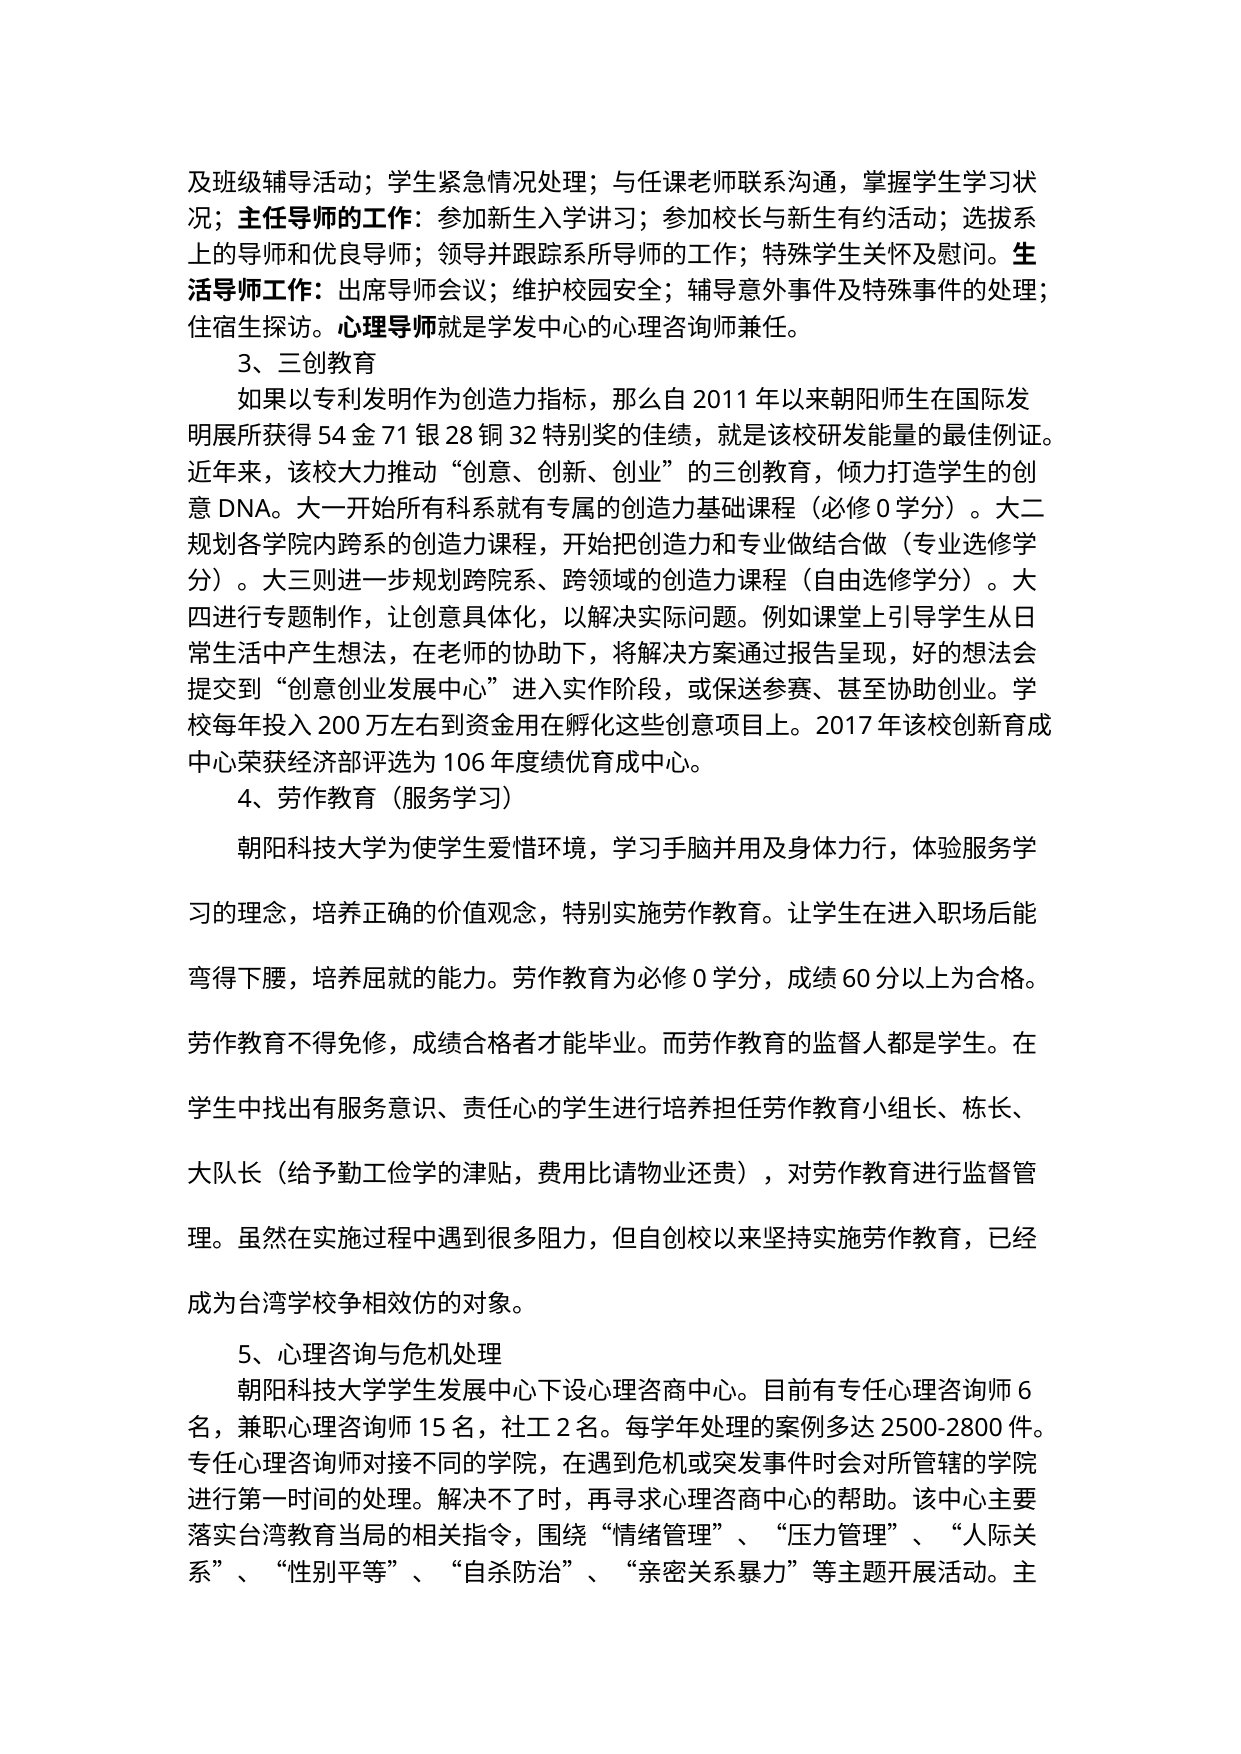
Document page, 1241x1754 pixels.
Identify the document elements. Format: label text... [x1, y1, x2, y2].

text 朝阳科技大学为使学生爱惜环境，学习手脑并用及身体力行，体验服务学习的理念，培养正确的价值观念，特别实施劳作教育。让学生在进入职场后能弯得下腰，培养屈就的能力。劳作教育为必修0学分，成绩60分以上为合格。劳作教育不得免修，成绩合格者才能毕业。而劳作教育的监督人都是学生。在学生中找出有服务意识、责任心的学生进行培养担任劳作教育小组长、栋长、大队长（给予勤工俭学的津贴，费用比请物业还贵），对劳作教育进行监督管理。虽然在实施过程中遇到很多阻力，但自创校以来坚持实施劳作教育，已经成为台湾学校争相效仿的对象。 [187, 814, 1053, 1334]
text 5、心理咨询与危机处理 [187, 1334, 1053, 1371]
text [187, 162, 1053, 343]
text 如果以专利发明作为创造力指标，那么自2011年以来朝阳师生在国际发明展所获得54金71银28铜32特别奖的佳绩，就是该校研发能量的最佳例证。近年来，该校大力推动“创意、创新、创业”的三创教育，倾力打造学生的创意DNA。大一开始所有科系就有专属的创造力基础课程（必修0学分）。大二规划各学院内跨系的创造力课程，开始把创造力和专业做结合做（专业选修学分）。大三则进一步规划跨院系、跨领域的创造力课程（自由选修学分）。大四进行专题制作，让创意具体化，以解决实际问题。例如课堂上引导学生从日常生活中产生想法，在老师的协助下，将解决方案通过报告呈现，好的想法会提交到“创意创业发展中心”进入实作阶段，或保送参赛、甚至协助创业。学校每年投入200万左右到资金用在孵化这些创意项目上。2017年该校创新育成中心荣获经济部评选为106年度绩优育成中心。 [187, 379, 1053, 778]
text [187, 1371, 1053, 1588]
text 3、三创教育 [187, 343, 1053, 379]
text 4、劳作教育（服务学习） [187, 778, 1053, 814]
